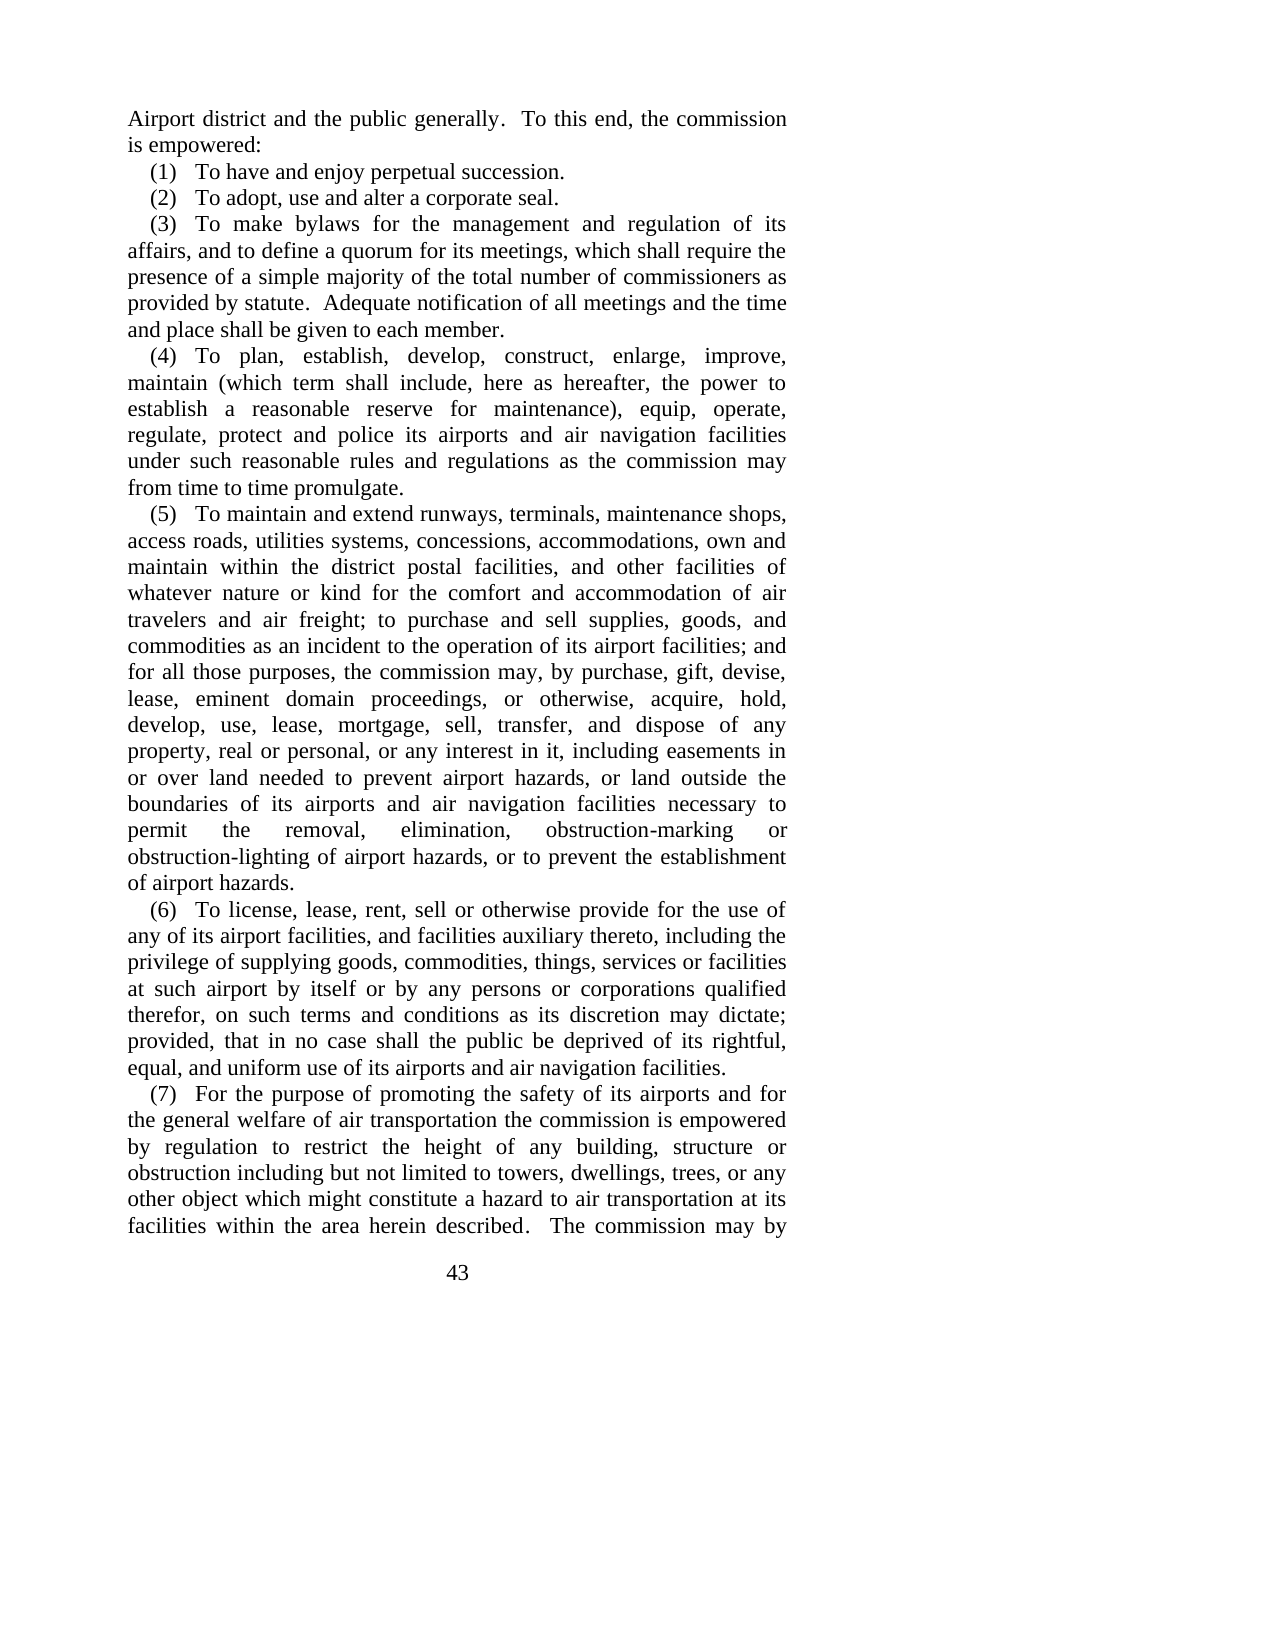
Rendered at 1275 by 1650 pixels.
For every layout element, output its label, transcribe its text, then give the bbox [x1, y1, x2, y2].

text (5) To maintain and extend runways, terminals, maintenance shops, access roads, utilities systems, concessions, accommodations, own and maintain within the district postal facilities, and other facilities of whatever nature or kind for the comfort and accommodation of air travelers and air freight; to purchase and sell supplies, goods, and commodities as an incident to the operation of its airport facilities; and for all those purposes, the commission may, by purchase, gift, devise, lease, eminent domain proceedings, or otherwise, acquire, hold, develop, use, lease, mortgage, sell, transfer, and dispose of any property, real or personal, or any interest in it, including easements in or over land needed to prevent airport hazards, or land outside the boundaries of its airports and air navigation facilities necessary to permit the removal, elimination, obstruction-marking or obstruction-lighting of airport hazards, or to prevent the establishment of airport hazards. [127, 500, 787, 896]
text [127, 105, 787, 158]
text (2) To adopt, use and alter a corporate seal. [127, 184, 787, 210]
text (3) To make bylaws for the management and regulation of its affairs, and to define a quorum for its meetings, which shall require the presence of a simple majority of the total number of commissioners as provided by statute. Adequate notification of all meetings and the time and place shall be given to each member. [127, 210, 787, 342]
text (4) To plan, establish, develop, construct, enlarge, improve, maintain (which term shall include, here as hereafter, the power to establish a reasonable reserve for maintenance), equip, operate, regulate, protect and police its airports and air navigation facilities under such reasonable rules and regulations as the commission may from time to time promulgate. [127, 342, 787, 500]
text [127, 1080, 787, 1238]
text (6) To license, lease, rent, sell or otherwise provide for the use of any of its airport facilities, and facilities auxiliary thereto, including the privilege of supplying goods, commodities, things, services or facilities at such airport by itself or by any persons or corporations qualified therefor, on such terms and conditions as its discretion may dictate; provided, that in no case shall the public be deprived of its rightful, equal, and uniform use of its airports and air navigation facilities. [127, 896, 787, 1080]
text (1) To have and enjoy perpetual succession. [127, 158, 787, 184]
